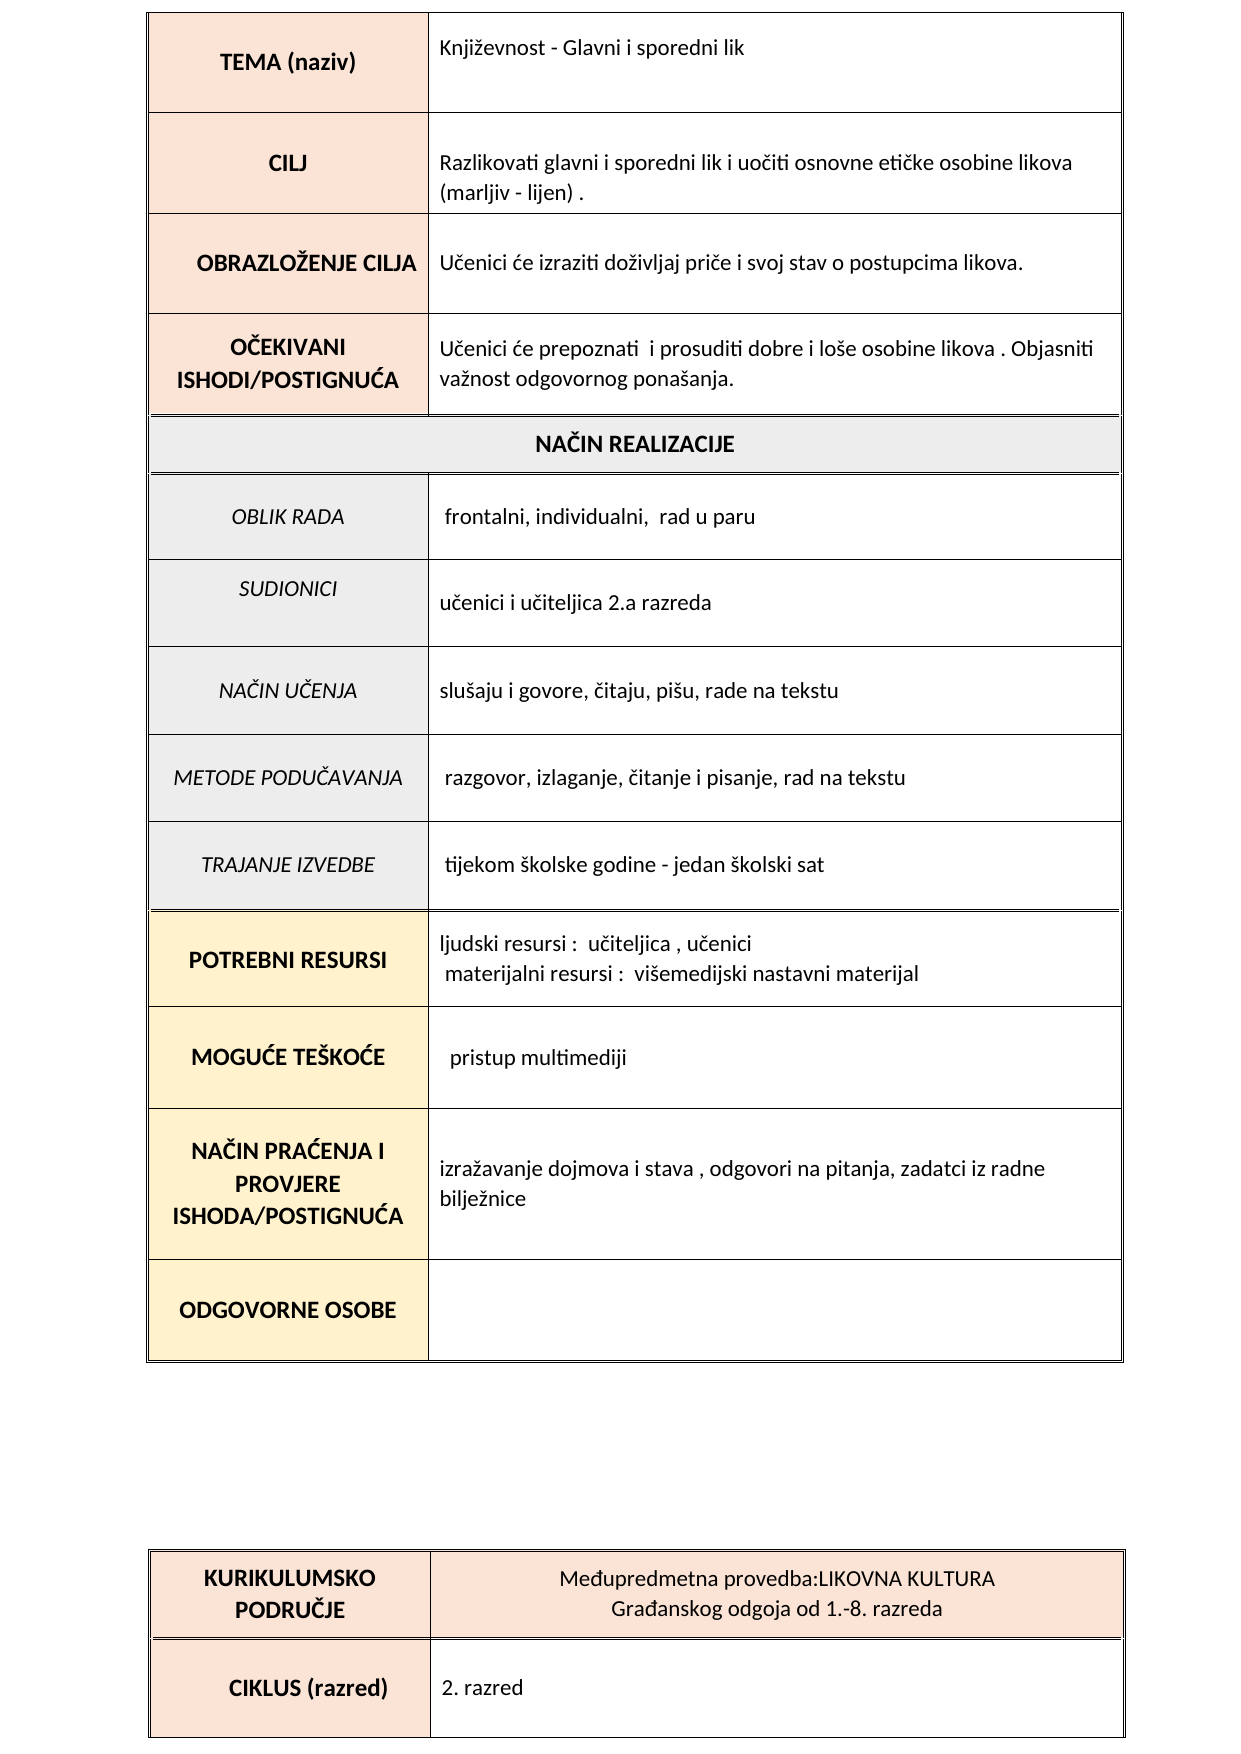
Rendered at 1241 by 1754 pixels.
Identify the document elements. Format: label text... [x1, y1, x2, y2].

table_cell POTREBNI RESURSI [149, 909, 428, 1006]
table_cell NAČIN UČENJA [149, 647, 428, 734]
table_cell METODE PODUČAVANJA [149, 735, 428, 821]
table_cell razgovor, izlaganje, čitanje i pisanje, rad na tekstu [429, 735, 1121, 821]
table_cell SUDIONICI [149, 560, 428, 646]
table_cell Književnost - Glavni i sporedni lik [429, 13, 1121, 112]
table_cell ODGOVORNE OSOBE [149, 1260, 428, 1360]
table_cell Učenici će izraziti doživljaj priče i svoj stav o postupcima likova. [429, 214, 1121, 313]
table_cell Razlikovati glavni i sporedni lik i uočiti osnovne etičke osobine likova (marljiv - lijen) . [429, 113, 1121, 213]
table_cell [429, 1260, 1121, 1360]
table_cell 2. razred [431, 1637, 1123, 1737]
table_cell CIKLUS (razred) [151, 1637, 430, 1737]
table_cell OČEKIVANI ISHODI/POSTIGNUĆA [149, 314, 428, 413]
table_cell TRAJANJE IZVEDBE [149, 822, 428, 909]
table_cell ljudski resursi : učiteljica , učenici materijalni resursi : višemedijski nastavni materijal [429, 909, 1121, 1006]
table_cell učenici i učiteljica 2.a razreda [429, 560, 1121, 646]
table_cell OBLIK RADA [149, 472, 428, 559]
table_cell OBRAZLOŽENJE CILJA [149, 214, 428, 313]
table_cell NAČIN PRAĆENJA I PROVJERE ISHODA/POSTIGNUĆA [149, 1109, 428, 1259]
table_cell frontalni, individualni, rad u paru [429, 472, 1121, 559]
table_header Međupredmetna provedba:LIKOVNA KULTURA Građanskog odgoja od 1.-8. razreda [431, 1552, 1123, 1637]
table_cell NAČIN REALIZACIJE [149, 414, 1121, 472]
table_cell izražavanje dojmova i stava , odgovori na pitanja, zadatci iz radne bilježnice [429, 1109, 1121, 1259]
table_cell TEMA (naziv) [149, 13, 428, 112]
table_cell Učenici će prepoznati i prosuditi dobre i loše osobine likova . Objasniti važnost odgovornog ponašanja. [429, 314, 1121, 413]
table_cell pristup multimediji [429, 1007, 1121, 1108]
table_cell slušaju i govore, čitaju, pišu, rade na tekstu [429, 647, 1121, 734]
table_cell tijekom školske godine - jedan školski sat [429, 822, 1121, 909]
table_header KURIKULUMSKO PODRUČJE [151, 1552, 430, 1637]
table_cell CILJ [149, 113, 428, 213]
table_cell MOGUĆE TEŠKOĆE [149, 1007, 428, 1108]
